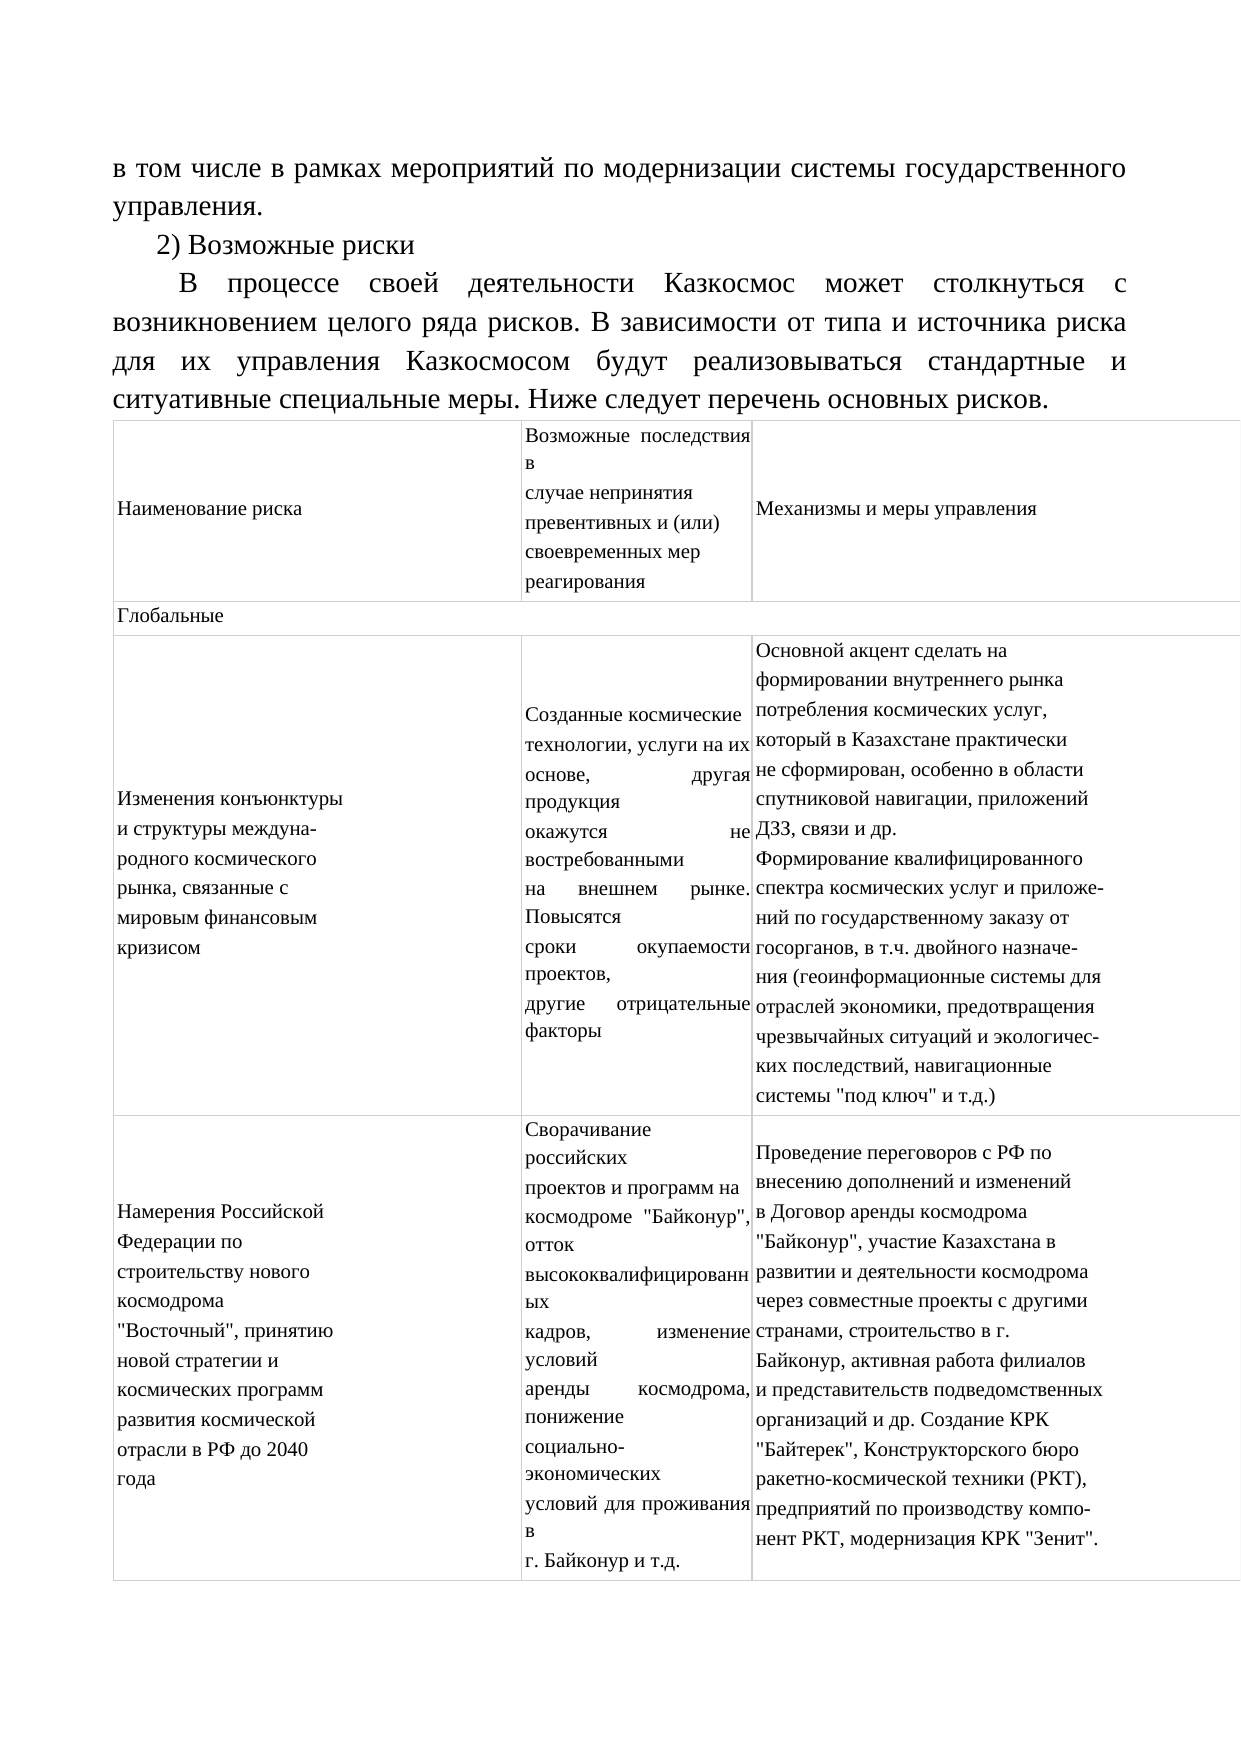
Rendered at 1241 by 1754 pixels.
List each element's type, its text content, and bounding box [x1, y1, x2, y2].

text 2) Возможные риски [112, 227, 1128, 261]
table_cell Глобальные [114, 602, 1240, 635]
table_cell Намерения Российской Федерации по строительству нового космодрома "Восточный", принятию новой стратегии и космических программ развития космической отрасли в РФ до 2040 года [114, 1116, 521, 1580]
table_cell Проведение переговоров с РФ по внесению дополнений и изменений в Договор аренды космодрома "Байконур", участие Казахстана в развитии и деятельности космодрома через совместные проекты с другими странами, строительство в г. Байконур, активная работа филиалов и представительств подведомственных организаций и др. Создание КРК "Байтерек", Конструкторского бюро ракетно-космической техники (РКТ), предприятий по производству компо- нент РКТ, модернизация КРК "Зенит". [753, 1116, 1240, 1580]
table_header Механизмы и меры управления [753, 421, 1240, 601]
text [112, 150, 1128, 222]
table_header Возможные последствия в случае непринятия превентивных и (или) своевременных мер реагирования [522, 421, 751, 601]
table_cell Сворачивание российских проектов и программ на космодроме "Байконур", отток высококвалифицированных кадров, изменение условий аренды космодрома, понижение социально-экономических условий для проживания в г. Байконур и т.д. [522, 1116, 751, 1580]
table_cell Основной акцент сделать на формировании внутреннего рынка потребления космических услуг, который в Казахстане практически не сформирован, особенно в области спутниковой навигации, приложений ДЗЗ, связи и др. Формирование квалифицированного спектра космических услуг и приложе- ний по государственному заказу от госорганов, в т.ч. двойного назначе- ния (геоинформационные системы для отраслей экономики, предотвращения чрезвычайных ситуаций и экологичес- ких последствий, навигационные системы "под ключ" и т.д.) [753, 636, 1240, 1114]
text В процессе своей деятельности Казкосмос может столкнуться с возникновением целого ряда рисков. В зависимости от типа и источника риска для их управления Казкосмосом будут реализовываться стандартные и ситуативные специальные меры. Ниже следует перечень основных рисков. [112, 266, 1128, 415]
table_header Наименование риска [114, 421, 521, 601]
table_cell Изменения конъюнктуры и структуры междуна- родного космического рынка, связанные с мировым финансовым кризисом [114, 636, 521, 1114]
table_cell Созданные космические технологии, услуги на их основе, другая продукция окажутся не востребованными на внешнем рынке. Повысятся сроки окупаемости проектов, другие отрицательные факторы [522, 636, 751, 1114]
